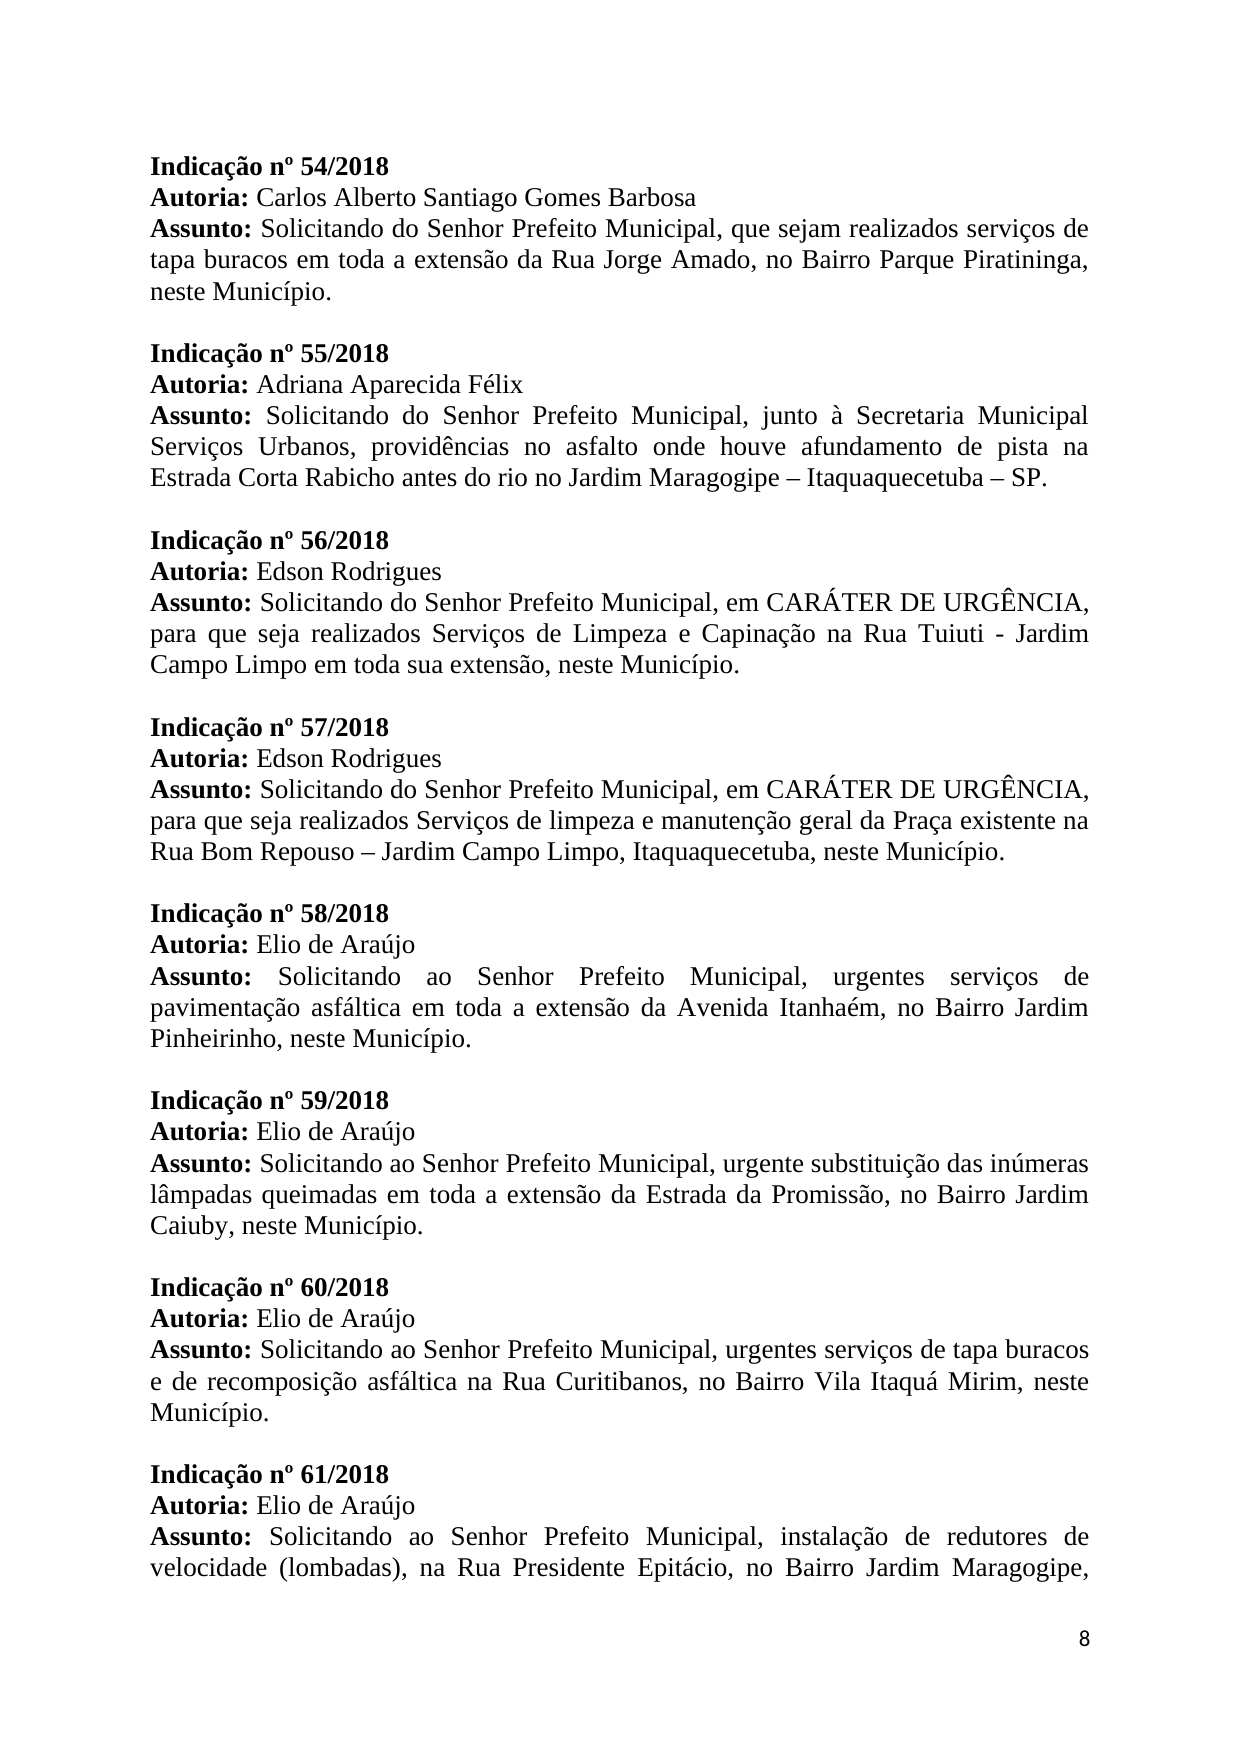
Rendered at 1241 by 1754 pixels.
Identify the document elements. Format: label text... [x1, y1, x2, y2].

text Autoria: Edson Rodrigues [150, 555, 1090, 586]
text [150, 1520, 1090, 1583]
text Assunto: Solicitando do Senhor Prefeito Municipal, em CARÁTER DE URGÊNCIA, para que seja realizados Serviços de Limpeza e Capinação na Rua Tuiuti - Jardim Campo Limpo em toda sua extensão, neste Município. [150, 586, 1090, 679]
text Indicação nº 60/2018 [150, 1271, 1090, 1302]
text Assunto: Solicitando ao Senhor Prefeito Municipal, urgente substituição das inúmeras lâmpadas queimadas em toda a extensão da Estrada da Promissão, no Bairro Jardim Caiuby, neste Município. [150, 1147, 1090, 1240]
text Indicação nº 58/2018 [150, 897, 1090, 929]
text Autoria: Elio de Araújo [150, 1302, 1090, 1333]
text Autoria: Edson Rodrigues [150, 742, 1090, 773]
text Indicação nº 55/2018 [150, 337, 1090, 368]
text Assunto: Solicitando do Senhor Prefeito Municipal, que sejam realizados serviços de tapa buracos em toda a extensão da Rua Jorge Amado, no Bairro Parque Piratininga, neste Município. [150, 212, 1090, 306]
text Autoria: Elio de Araújo [150, 1489, 1090, 1520]
text Assunto: Solicitando do Senhor Prefeito Municipal, junto à Secretaria Municipal Serviços Urbanos, providências no asfalto onde houve afundamento de pista na Estrada Corta Rabicho antes do rio no Jardim Maragogipe – Itaquaquecetuba – SP. [150, 399, 1090, 493]
text Assunto: Solicitando ao Senhor Prefeito Municipal, urgentes serviços de pavimentação asfáltica em toda a extensão da Avenida Itanhaém, no Bairro Jardim Pinheirinho, neste Município. [150, 960, 1090, 1053]
text Autoria: Elio de Araújo [150, 1116, 1090, 1147]
text Assunto: Solicitando ao Senhor Prefeito Municipal, urgentes serviços de tapa buracos e de recomposição asfáltica na Rua Curitibanos, no Bairro Vila Itaquá Mirim, neste Município. [150, 1333, 1090, 1427]
text Indicação nº 57/2018 [150, 711, 1090, 742]
text Autoria: Carlos Alberto Santiago Gomes Barbosa [150, 181, 1090, 212]
text Autoria: Elio de Araújo [150, 929, 1090, 960]
text Assunto: Solicitando do Senhor Prefeito Municipal, em CARÁTER DE URGÊNCIA, para que seja realizados Serviços de limpeza e manutenção geral da Praça existente na Rua Bom Repouso – Jardim Campo Limpo, Itaquaquecetuba, neste Município. [150, 773, 1090, 866]
text Indicação nº 59/2018 [150, 1084, 1090, 1116]
text Indicação nº 56/2018 [150, 524, 1090, 555]
text Indicação nº 61/2018 [150, 1458, 1090, 1489]
text Autoria: Adriana Aparecida Félix [150, 368, 1090, 399]
text Indicação nº 54/2018 [150, 150, 1090, 181]
